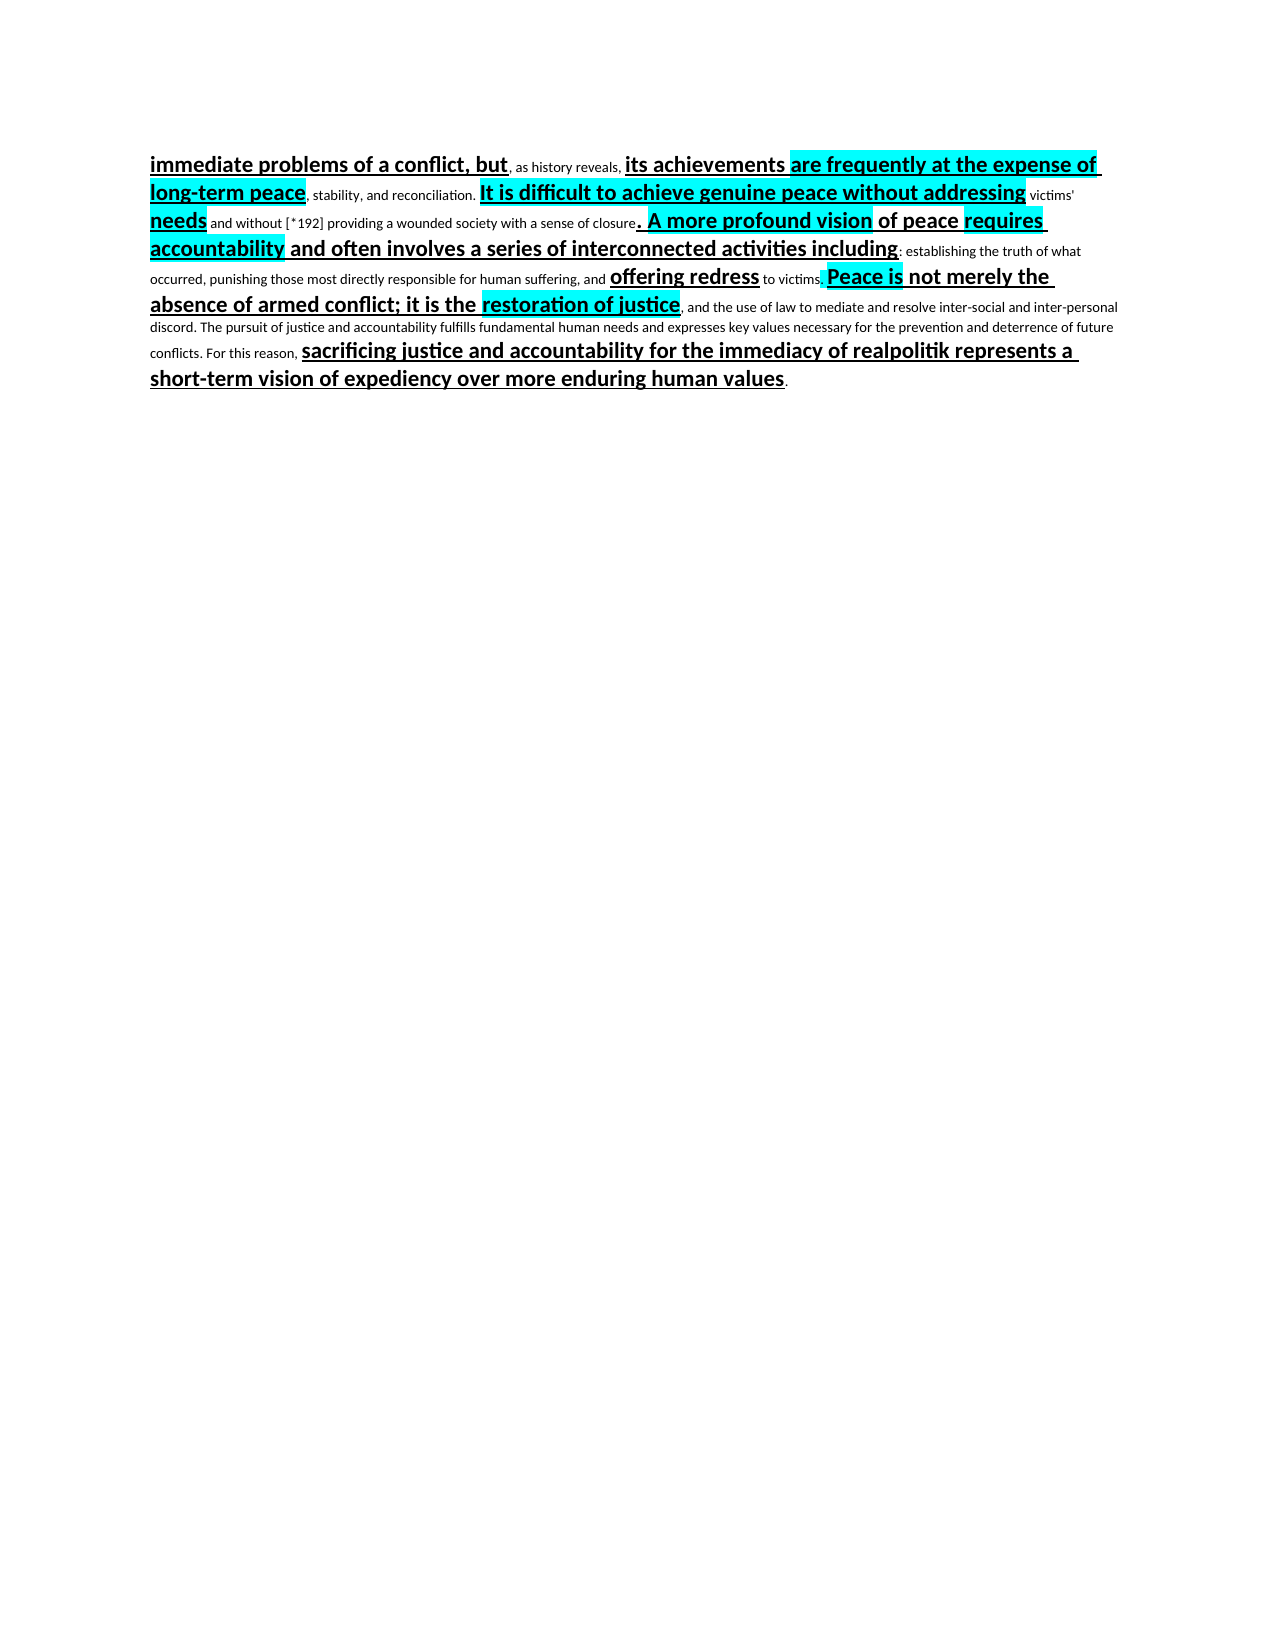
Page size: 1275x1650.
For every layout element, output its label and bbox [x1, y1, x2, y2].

text [150, 150, 1125, 392]
